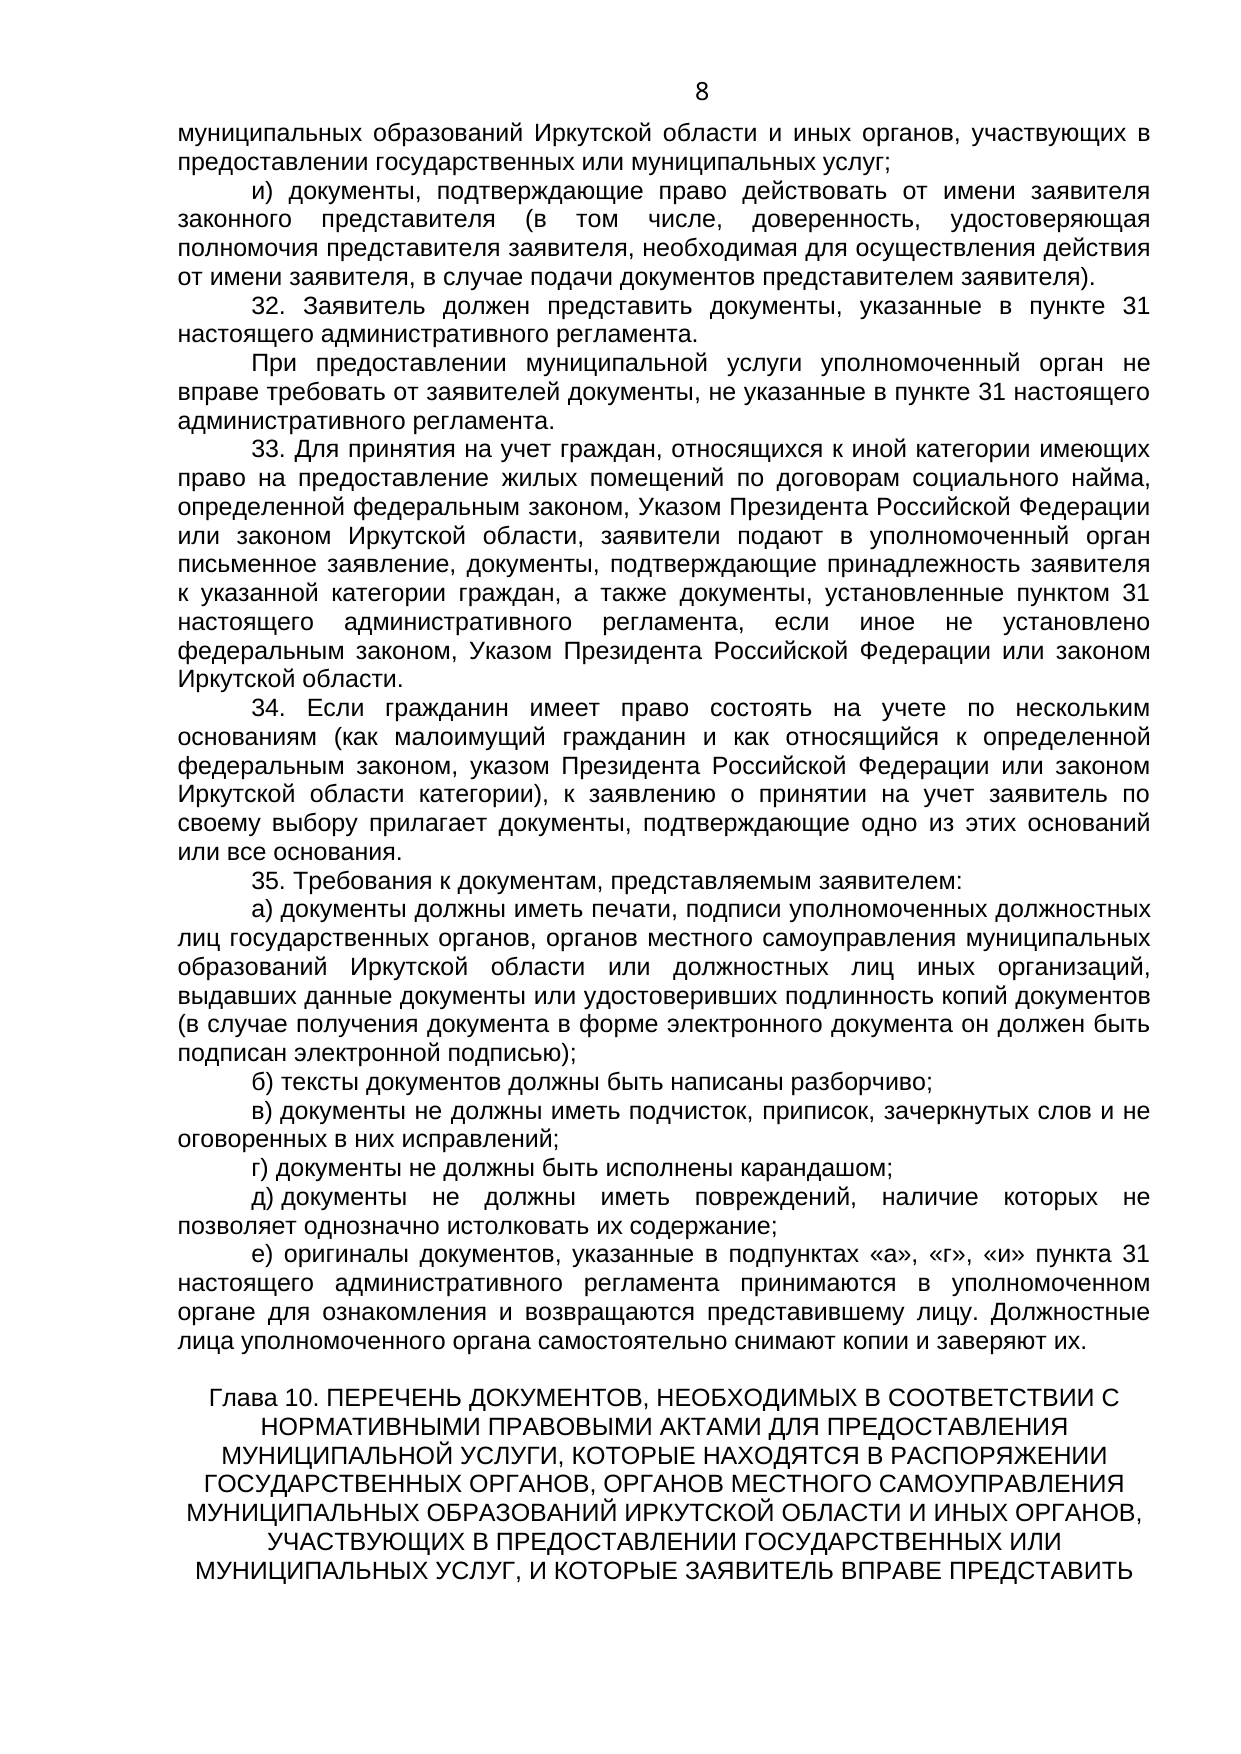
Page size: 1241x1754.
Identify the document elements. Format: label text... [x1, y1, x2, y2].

text 34. Если гражданин имеет право состоять на учете по нескольким основаниям (как малоимущий гражданин и как относящийся к определенной федеральным законом, указом Президента Российской Федерации или законом Иркутской области категории), к заявлению о принятии на учет заявитель по своему выбору прилагает документы, подтверждающие одно из этих оснований или все основания. [177, 693, 1152, 866]
text а) документы должны иметь печати, подписи уполномоченных должностных лиц государственных органов, органов местного самоуправления муниципальных образований Иркутской области или должностных лиц иных организаций, выдавших данные документы или удостоверивших подлинность копий документов (в случае получения документа в форме электронного документа он должен быть подписан электронной подписью); [177, 894, 1152, 1067]
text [177, 118, 1152, 176]
text 33. Для принятия на учет граждан, относящихся к иной категории имеющих право на предоставление жилых помещений по договорам социального найма, определенной федеральным законом, Указом Президента Российской Федерации или законом Иркутской области, заявители подают в уполномоченный орган письменное заявление, документы, подтверждающие принадлежность заявителя к указанной категории граждан, а также документы, установленные пунктом 31 настоящего административного регламента, если иное не установлено федеральным законом, Указом Президента Российской Федерации или законом Иркутской области. [177, 434, 1152, 693]
text 32. Заявитель должен представить документы, указанные в пункте 31 настоящего административного регламента. [177, 291, 1152, 348]
text Глава 10. ПЕРЕЧЕНЬ ДОКУМЕНТОВ, НЕОБХОДИМЫХ В СООТВЕТСТВИИ С НОРМАТИВНЫМИ ПРАВОВЫМИ АКТАМИ ДЛЯ ПРЕДОСТАВЛЕНИЯ МУНИЦИПАЛЬНОЙ УСЛУГИ, КОТОРЫЕ НАХОДЯТСЯ В РАСПОРЯЖЕНИИ ГОСУДАРСТВЕННЫХ ОРГАНОВ, ОРГАНОВ МЕСТНОГО САМОУПРАВЛЕНИЯ МУНИЦИПАЛЬНЫХ ОБРАЗОВАНИЙ ИРКУТСКОЙ ОБЛАСТИ И ИНЫХ ОРГАНОВ, УЧАСТВУЮЩИХ В ПРЕДОСТАВЛЕНИИ ГОСУДАРСТВЕННЫХ ИЛИ МУНИЦИПАЛЬНЫХ УСЛУГ, И КОТОРЫЕ ЗАЯВИТЕЛЬ ВПРАВЕ ПРЕДСТАВИТЬ [177, 1383, 1152, 1584]
text в) документы не должны иметь подчисток, приписок, зачеркнутых слов и не оговоренных в них исправлений; [177, 1096, 1152, 1153]
text 35. Требования к документам, представляемым заявителем: [177, 866, 1152, 894]
text г) документы не должны быть исполнены карандашом; [177, 1153, 1152, 1182]
text е) оригиналы документов, указанные в подпунктах «а», «г», «и» пункта 31 настоящего административного регламента принимаются в уполномоченном органе для ознакомления и возвращаются представившему лицу. Должностные лица уполномоченного органа самостоятельно снимают копии и заверяют их. [177, 1239, 1152, 1354]
text д) документы не должны иметь повреждений, наличие которых не позволяет однозначно истолковать их содержание; [177, 1182, 1152, 1239]
text б) тексты документов должны быть написаны разборчиво; [177, 1067, 1152, 1096]
text и) документы, подтверждающие право действовать от имени заявителя законного представителя (в том числе, доверенность, удостоверяющая полномочия представителя заявителя, необходимая для осуществления действия от имени заявителя, в случае подачи документов представителем заявителя). [177, 176, 1152, 291]
text При предоставлении муниципальной услуги уполномоченный орган не вправе требовать от заявителей документы, не указанные в пункте 31 настоящего административного регламента. [177, 348, 1152, 434]
